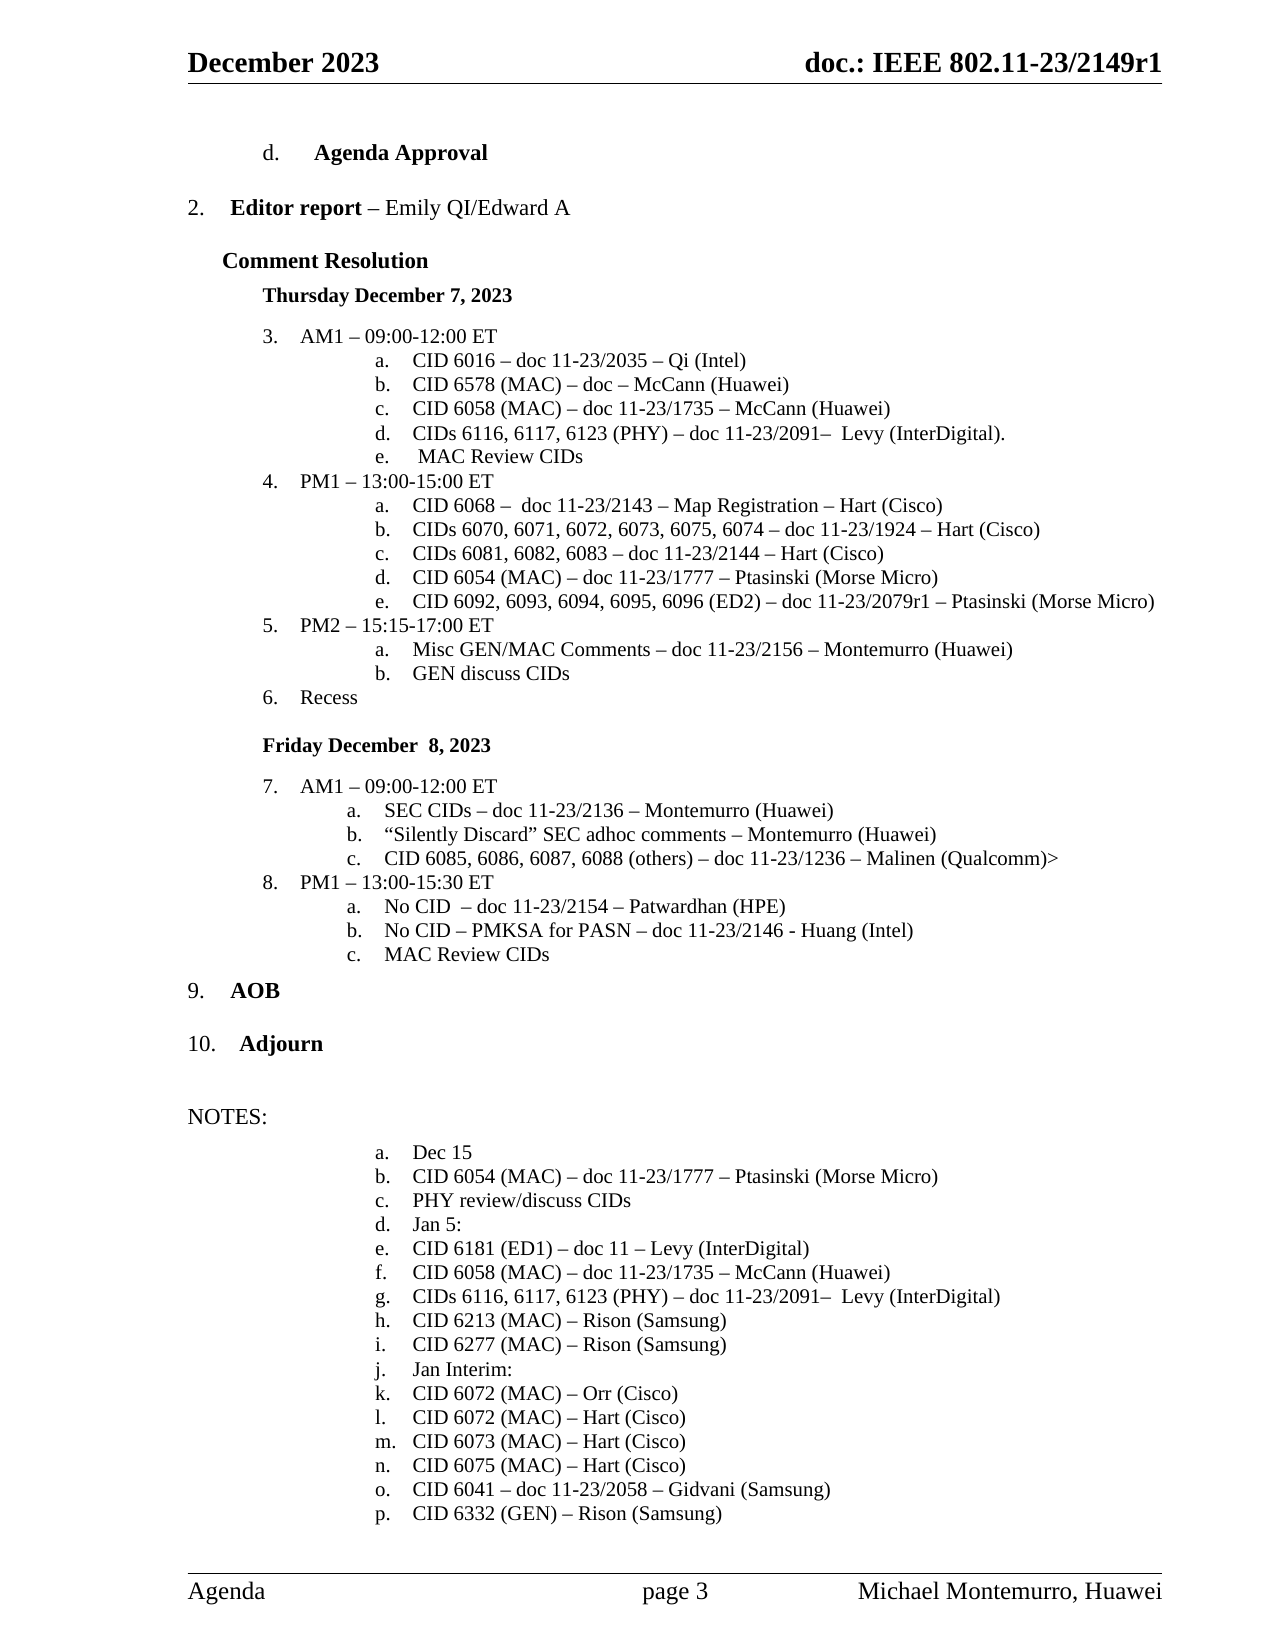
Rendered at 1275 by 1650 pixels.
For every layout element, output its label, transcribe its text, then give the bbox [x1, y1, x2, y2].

list No CID – PMKSA for PASN – doc 11-23/2146 - Huang (Intel) [347, 918, 1162, 942]
list CID 6058 (MAC) – doc 11-23/1735 – McCann (Huawei) [375, 1260, 1162, 1284]
list CID 6092, 6093, 6094, 6095, 6096 (ED2) – doc 11-23/2079r1 – Ptasinski (Morse Micro) [375, 589, 1162, 613]
list CID 6041 – doc 11-23/2058 – Gidvani (Samsung) [375, 1477, 1162, 1501]
list PM1 – 13:00-15:00 ET [262, 468, 1162, 493]
list CID 6085, 6086, 6087, 6088 (others) – doc 11-23/1236 – Malinen (Qualcomm)> [347, 846, 1162, 870]
list MAC Review CIDs [375, 444, 1162, 468]
list CID 6054 (MAC) – doc 11-23/1777 – Ptasinski (Morse Micro) [375, 565, 1162, 589]
list AM1 – 09:00-12:00 ET [262, 324, 1162, 348]
list CID 6068 – doc 11-23/2143 – Map Registration – Hart (Cisco) [375, 493, 1162, 517]
list CID 6054 (MAC) – doc 11-23/1777 – Ptasinski (Morse Micro) [375, 1164, 1162, 1188]
text NOTES: [187, 1103, 1162, 1129]
list CID 6072 (MAC) – Hart (Cisco) [375, 1404, 1162, 1429]
list CID 6016 – doc 11-23/2035 – Qi (Intel) [375, 348, 1162, 372]
list MAC Review CIDs [347, 942, 1162, 966]
list CID 6073 (MAC) – Hart (Cisco) [375, 1429, 1162, 1453]
list Dec 15 [375, 1140, 1162, 1164]
list Comment Resolution [187, 247, 1162, 273]
list CID 6578 (MAC) – doc – McCann (Huawei) [375, 372, 1162, 396]
list Recess [262, 685, 1162, 709]
list “Silently Discard” SEC adhoc comments – Montemurro (Huawei) [347, 822, 1162, 846]
list CIDs 6116, 6117, 6123 (PHY) – doc 11-23/2091– Levy (InterDigital) [375, 1284, 1162, 1308]
list CID 6213 (MAC) – Rison (Samsung) [375, 1308, 1162, 1332]
list PM1 – 13:00-15:30 ET [262, 870, 1162, 894]
list d. Agenda Approval [262, 139, 1162, 194]
list PHY review/discuss CIDs [375, 1188, 1162, 1212]
list 10. Adjourn [187, 1029, 1162, 1056]
list PM2 – 15:15-17:00 ET [262, 613, 1162, 637]
list GEN discuss CIDs [375, 661, 1162, 685]
text Thursday December 7, 2023 [262, 283, 1162, 307]
list Jan Interim: [375, 1356, 1162, 1381]
text Friday December 8, 2023 [262, 733, 1162, 757]
list CID 6072 (MAC) – Orr (Cisco) [375, 1381, 1162, 1404]
list Jan 5: [375, 1212, 1162, 1236]
list CIDs 6070, 6071, 6072, 6073, 6075, 6074 – doc 11-23/1924 – Hart (Cisco) [375, 517, 1162, 541]
list CID 6277 (MAC) – Rison (Samsung) [375, 1332, 1162, 1356]
list SEC CIDs – doc 11-23/2136 – Montemurro (Huawei) [347, 798, 1162, 822]
list CID 6058 (MAC) – doc 11-23/1735 – McCann (Huawei) [375, 396, 1162, 420]
list CID 6075 (MAC) – Hart (Cisco) [375, 1453, 1162, 1477]
list 9. AOB [187, 977, 1162, 1003]
list CID 6181 (ED1) – doc 11 – Levy (InterDigital) [375, 1236, 1162, 1260]
list AM1 – 09:00-12:00 ET [262, 774, 1162, 798]
list CIDs 6116, 6117, 6123 (PHY) – doc 11-23/2091– Levy (InterDigital). [375, 420, 1162, 444]
list Misc GEN/MAC Comments – doc 11-23/2156 – Montemurro (Huawei) [375, 637, 1162, 661]
list CIDs 6081, 6082, 6083 – doc 11-23/2144 – Hart (Cisco) [375, 541, 1162, 565]
list No CID – doc 11-23/2154 – Patwardhan (HPE) [347, 894, 1162, 918]
list 2. Editor report – Emily QI/Edward A [187, 194, 1162, 220]
list CID 6332 (GEN) – Rison (Samsung) [375, 1501, 1162, 1525]
